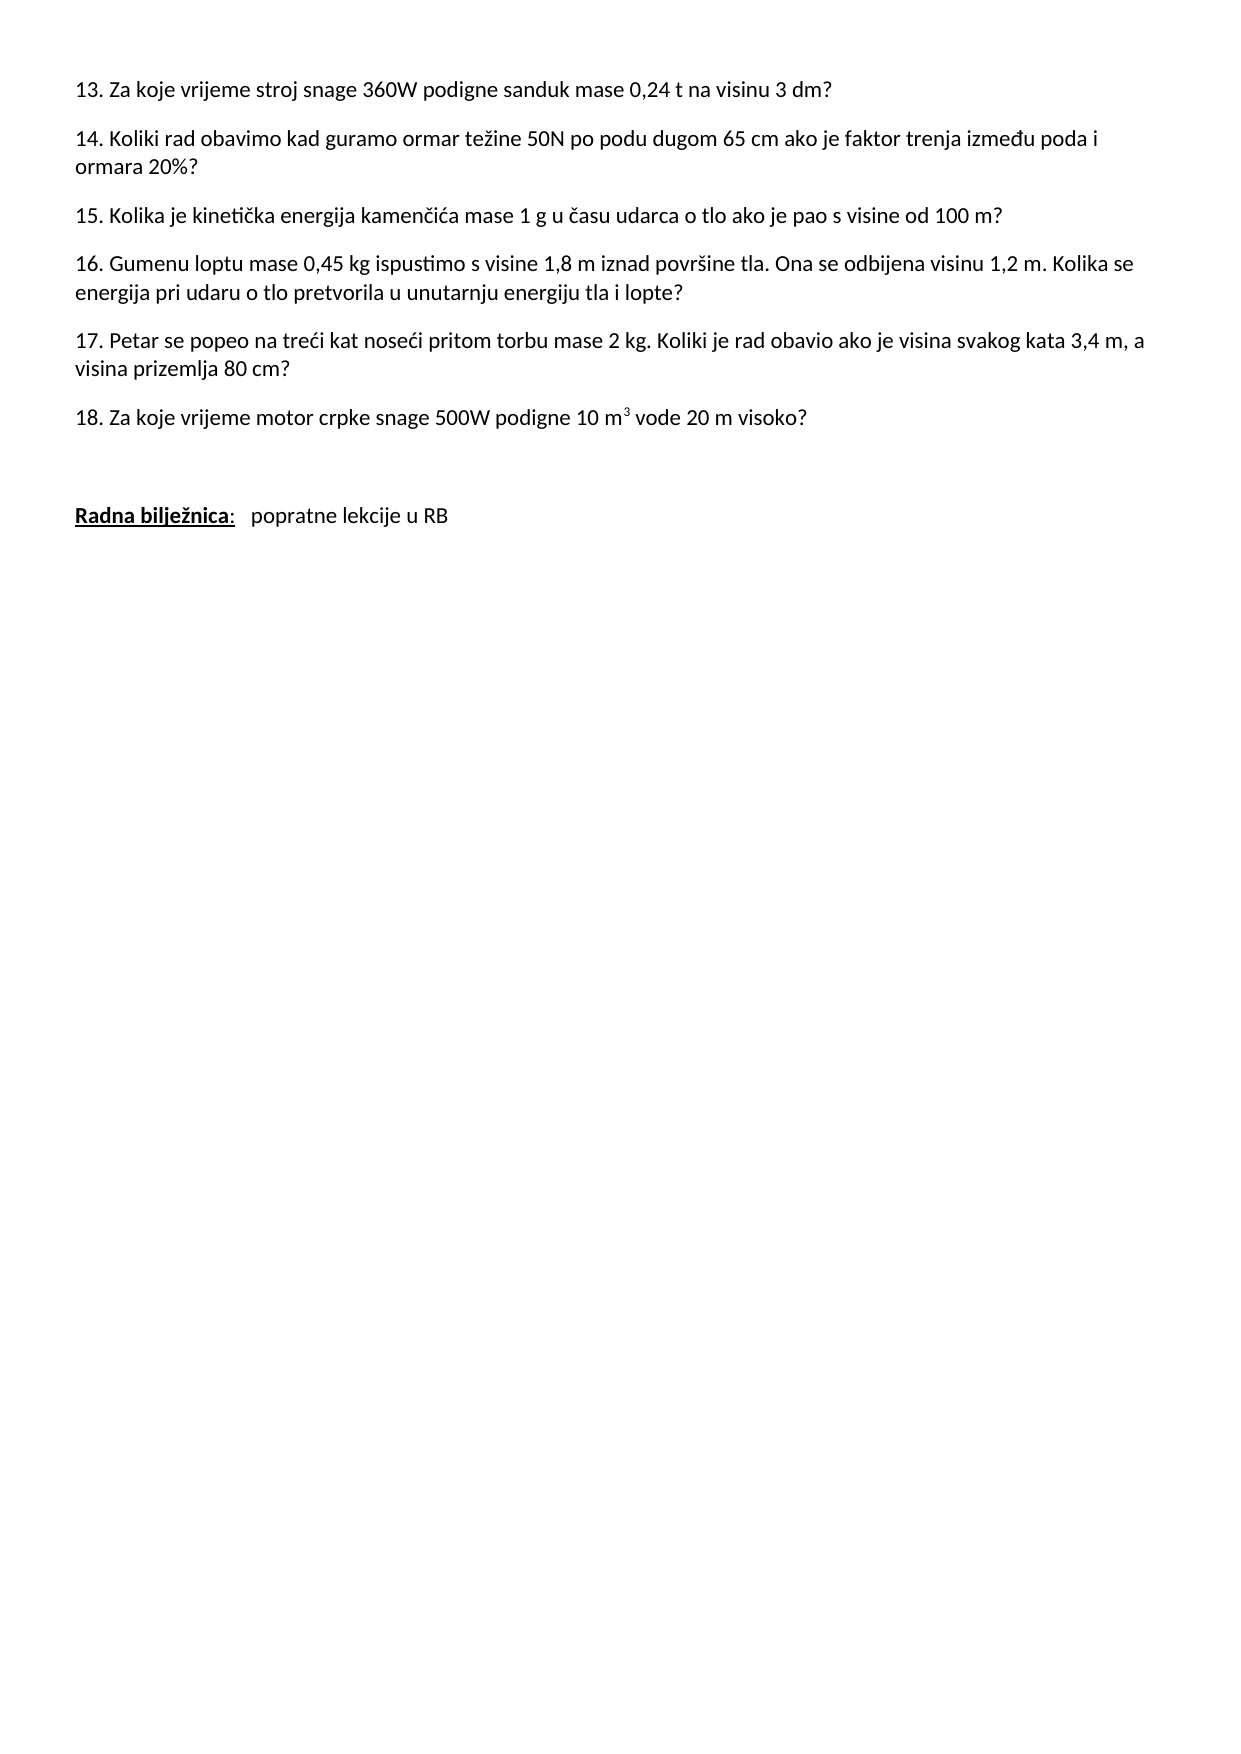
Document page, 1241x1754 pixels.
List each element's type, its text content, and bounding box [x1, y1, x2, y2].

text 16. Gumenu loptu mase 0,45 kg ispustimo s visine 1,8 m iznad površine tla. Ona se odbijena visinu 1,2 m. Kolika se energija pri udaru o tlo pretvorila u unutarnju energiju tla i lopte? [75, 249, 1165, 306]
text Radna bilježnica: popratne lekcije u RB [75, 501, 1165, 529]
text 18. Za koje vrijeme motor crpke snage 500W podigne 10 m3 vode 20 m visoko? [75, 403, 1165, 431]
text 13. Za koje vrijeme stroj snage 360W podigne sanduk mase 0,24 t na visinu 3 dm? [75, 75, 1165, 103]
text 17. Petar se popeo na treći kat noseći pritom torbu mase 2 kg. Koliki je rad obavio ako je visina svakog kata 3,4 m, a visina prizemlja 80 cm? [75, 326, 1165, 382]
text 15. Kolika je kinetička energija kamenčića mase 1 g u času udarca o tlo ako je pao s visine od 100 m? [75, 201, 1165, 229]
text 14. Koliki rad obavimo kad guramo ormar težine 50N po podu dugom 65 cm ako je faktor trenja između poda i ormara 20%? [75, 124, 1165, 180]
